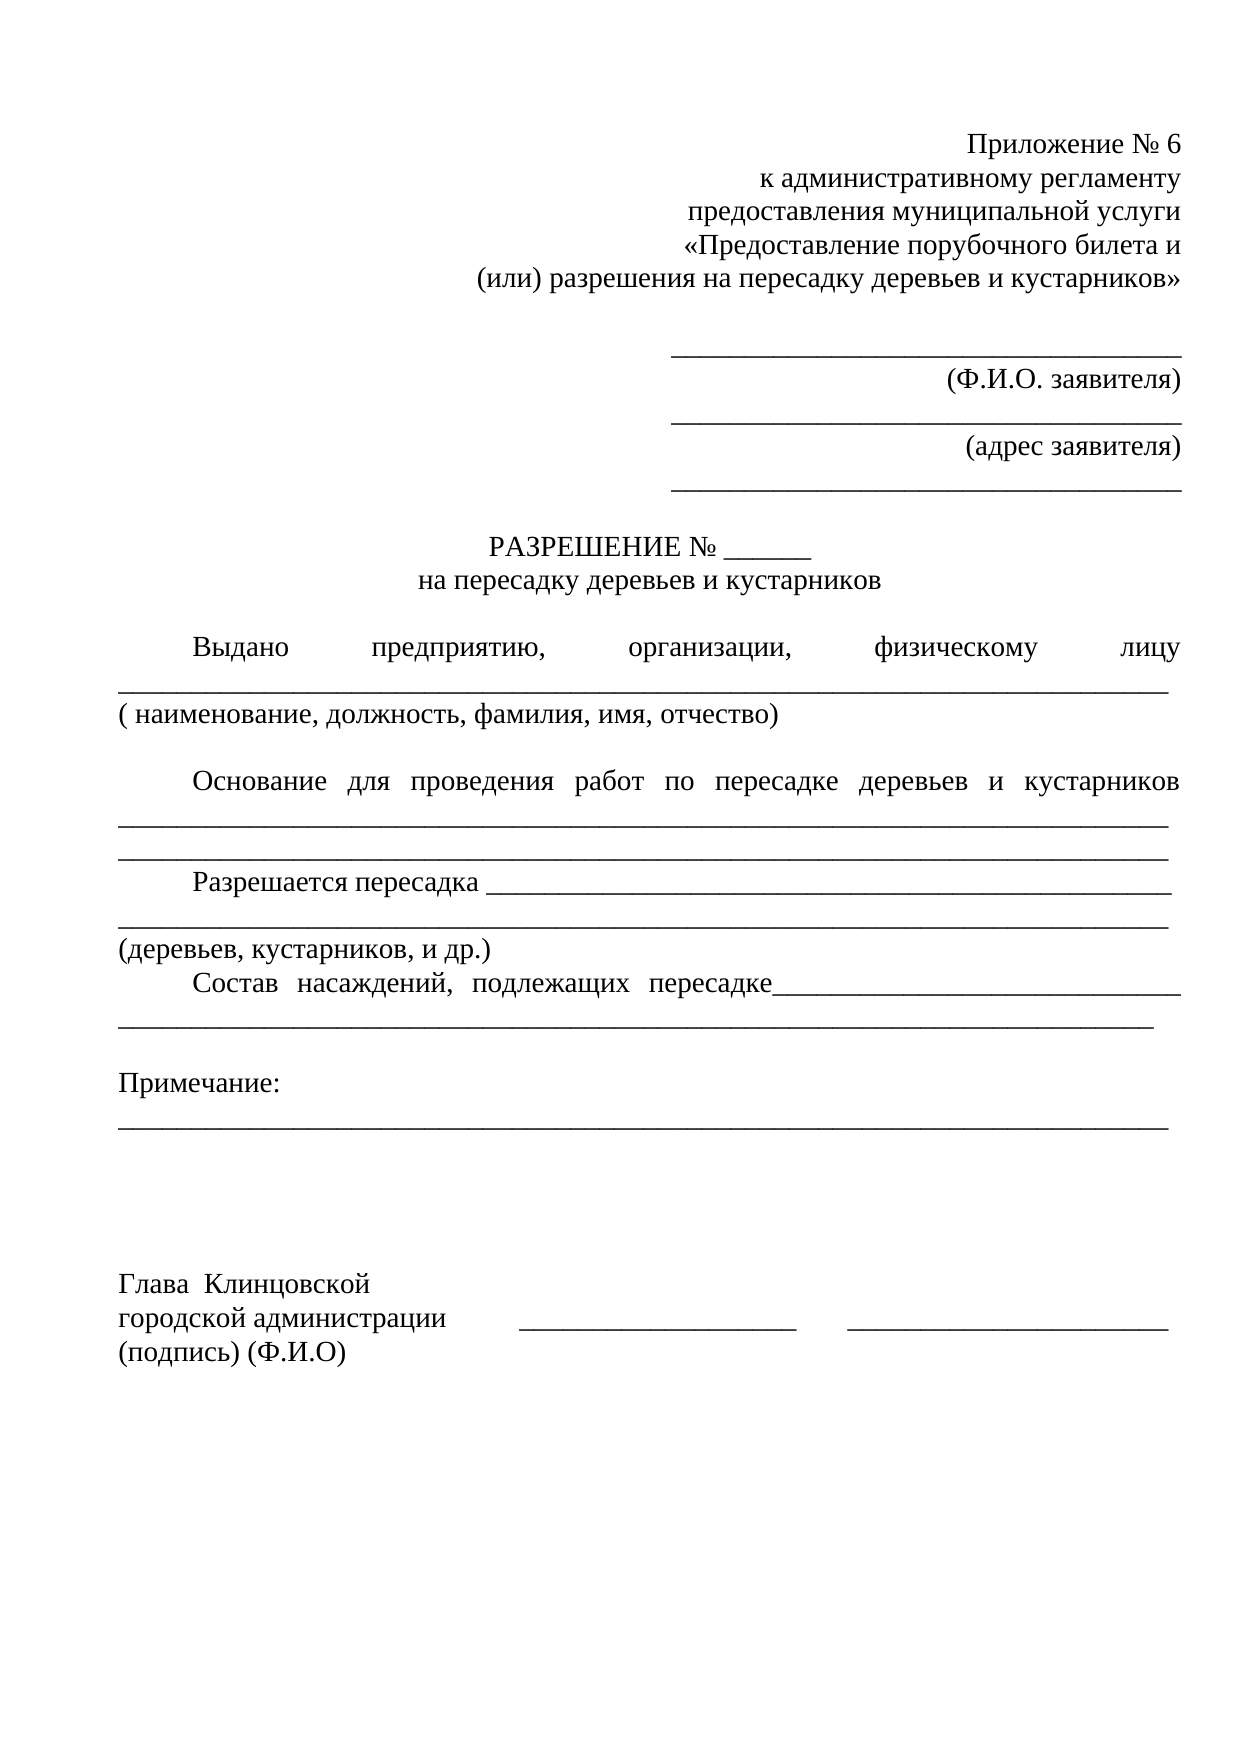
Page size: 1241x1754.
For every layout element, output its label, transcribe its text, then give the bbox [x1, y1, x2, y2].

text (или) разрешения на пересадку деревьев и кустарников» [118, 260, 1181, 294]
text ___________________________________ [118, 394, 1181, 428]
text на пересадку деревьев и кустарников [118, 562, 1181, 596]
text ________________________________________________________________________ [118, 898, 1181, 931]
text к административному регламенту [118, 160, 1181, 193]
text ___________________________________ [118, 462, 1181, 495]
text Разрешается пересадка _______________________________________________ [118, 864, 1181, 898]
text городской администрации ___________________ ______________________ [118, 1300, 1181, 1334]
text ( наименование, должность, фамилия, имя, отчество) [118, 696, 1181, 730]
text предоставления муниципальной услуги [118, 193, 1181, 227]
text Состав насаждений, подлежащих пересадке____________________________ _______________________________________________________________________ [118, 965, 1181, 1032]
text Примечание: ________________________________________________________________________ [118, 1065, 1181, 1132]
text (подпись) (Ф.И.О) [118, 1334, 1181, 1367]
text Приложение № 6 [118, 126, 1181, 160]
text РАЗРЕШЕНИЕ № ______ [118, 529, 1181, 562]
text (адрес заявителя) [118, 428, 1181, 462]
text Выдано предприятию, организации, физическому лицу ________________________________________________________________________ [118, 629, 1181, 696]
text ________________________________________________________________________ [118, 831, 1181, 864]
text Глава Клинцовской [118, 1267, 1181, 1300]
text (Ф.И.О. заявителя) [118, 361, 1181, 394]
text Основание для проведения работ по пересадке деревьев и кустарников ________________________________________________________________________ [118, 763, 1181, 831]
text ___________________________________ [118, 327, 1181, 361]
text (деревьев, кустарников, и др.) [118, 931, 1181, 965]
text «Предоставление порубочного билета и [118, 227, 1181, 260]
